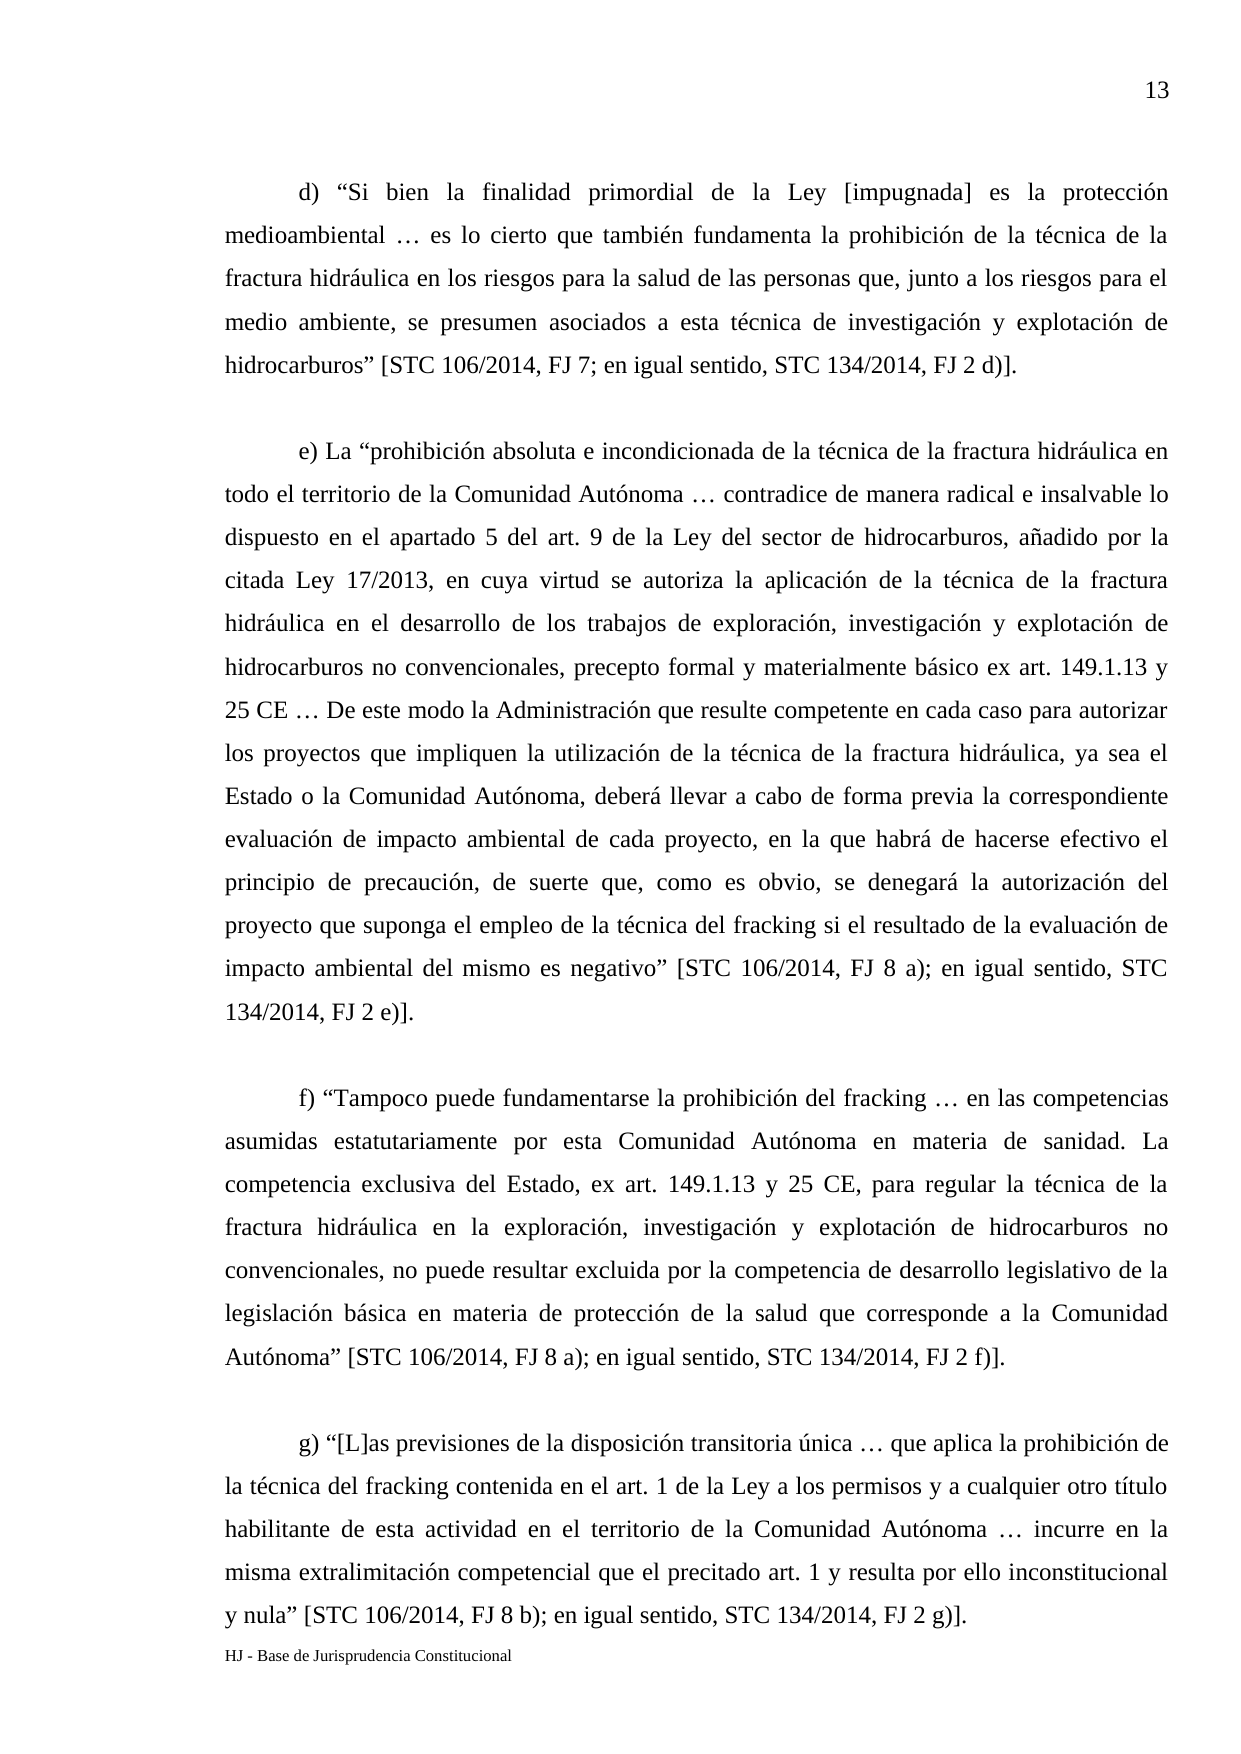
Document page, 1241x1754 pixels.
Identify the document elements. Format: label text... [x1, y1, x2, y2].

text e) La “prohibición absoluta e incondicionada de la técnica de la fractura hidráulica en todo el territorio de la Comunidad Autónoma … contradice de manera radical e insalvable lo dispuesto en el apartado 5 del art. 9 de la Ley del sector de hidrocarburos, añadido por la citada Ley 17/2013, en cuya virtud se autoriza la aplicación de la técnica de la fractura hidráulica en el desarrollo de los trabajos de exploración, investigación y explotación de hidrocarburos no convencionales, precepto formal y materialmente básico ex art. 149.1.13 y 25 CE … De este modo la Administración que resulte competente en cada caso para autorizar los proyectos que impliquen la utilización de la técnica de la fractura hidráulica, ya sea el Estado o la Comunidad Autónoma, deberá llevar a cabo de forma previa la correspondiente evaluación de impacto ambiental de cada proyecto, en la que habrá de hacerse efectivo el principio de precaución, de suerte que, como es obvio, se denegará la autorización del proyecto que suponga el empleo de la técnica del fracking si el resultado de la evaluación de impacto ambiental del mismo es negativo” [STC 106/2014, FJ 8 a); en igual sentido, STC 134/2014, FJ 2 e)]. [224, 436, 1169, 1025]
text f) “Tampoco puede fundamentarse la prohibición del fracking … en las competencias asumidas estatutariamente por esta Comunidad Autónoma en materia de sanidad. La competencia exclusiva del Estado, ex art. 149.1.13 y 25 CE, para regular la técnica de la fractura hidráulica en la exploración, investigación y explotación de hidrocarburos no convencionales, no puede resultar excluida por la competencia de desarrollo legislativo de la legislación básica en materia de protección de la salud que corresponde a la Comunidad Autónoma” [STC 106/2014, FJ 8 a); en igual sentido, STC 134/2014, FJ 2 f)]. [224, 1083, 1169, 1370]
text d) “Si bien la finalidad primordial de la Ley [impugnada] es la protección medioambiental … es lo cierto que también fundamenta la prohibición de la técnica de la fractura hidráulica en los riesgos para la salud de las personas que, junto a los riesgos para el medio ambiente, se presumen asociados a esta técnica de investigación y explotación de hidrocarburos” [STC 106/2014, FJ 7; en igual sentido, STC 134/2014, FJ 2 d)]. [224, 177, 1169, 378]
text g) “[L]as previsiones de la disposición transitoria única … que aplica la prohibición de la técnica del fracking contenida en el art. 1 de la Ley a los permisos y a cualquier otro título habilitante de esta actividad en el territorio de la Comunidad Autónoma … incurre en la misma extralimitación competencial que el precitado art. 1 y resulta por ello inconstitucional y nula” [STC 106/2014, FJ 8 b); en igual sentido, STC 134/2014, FJ 2 g)]. [224, 1428, 1169, 1629]
